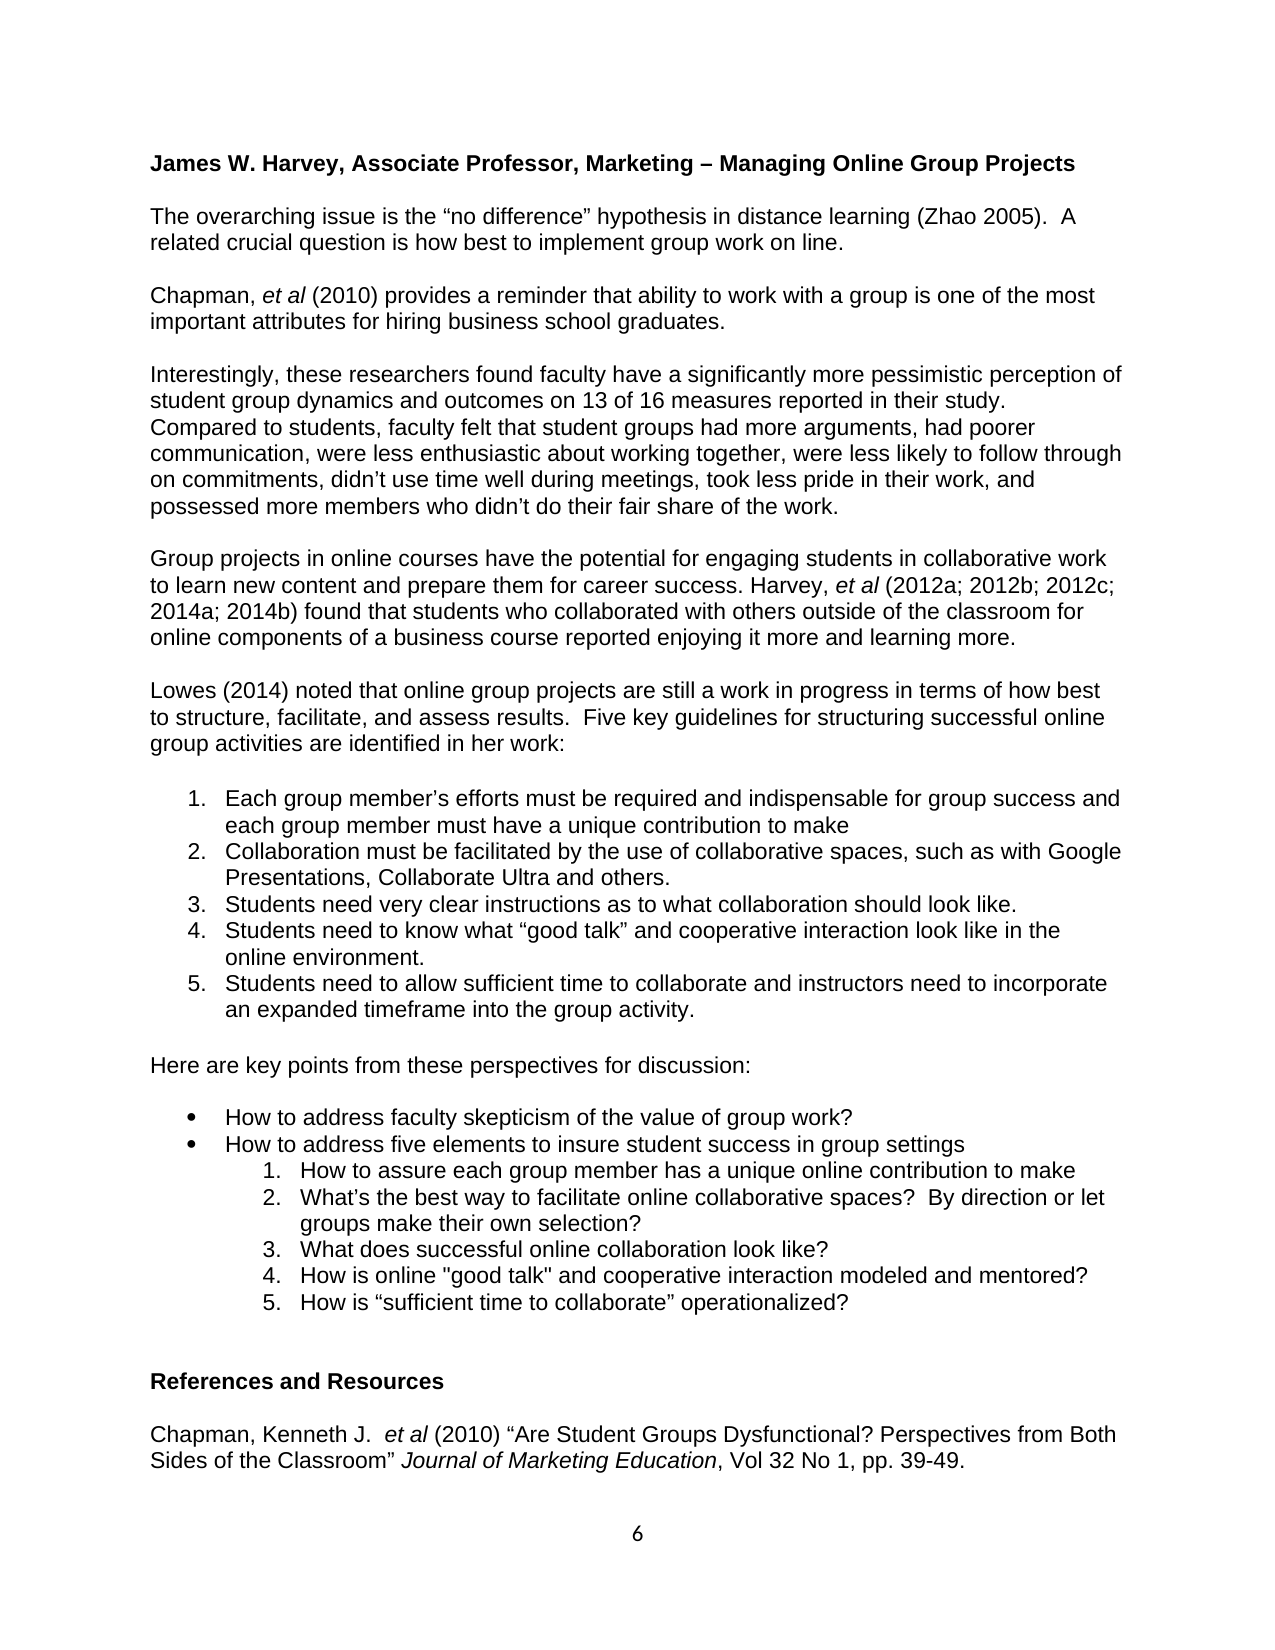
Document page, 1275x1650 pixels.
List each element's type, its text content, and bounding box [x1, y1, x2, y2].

text Chapman, et al (2010) provides a reminder that ability to work with a group is one of the most important attributes for hiring business school graduates. [150, 282, 1125, 334]
text Group projects in online courses have the potential for engaging students in collaborative work to learn new content and prepare them for career success. Harvey, et al (2012a; 2012b; 2012c; 2014a; 2014b) found that students who collaborated with others outside of the classroom for online components of a business course reported enjoying it more and learning more. [150, 545, 1125, 651]
text References and Resources [150, 1368, 1125, 1394]
list Students need very clear instructions as to what collaboration should look like. [187, 891, 1125, 917]
list What’s the best way to facilitate online collaborative spaces? By direction or let groups make their own selection? [262, 1183, 1125, 1236]
list How to address five elements to insure student success in group settings [187, 1131, 1125, 1157]
list How is “sufficient time to collaborate” operationalized? [262, 1289, 1125, 1315]
list How to assure each group member has a unique online contribution to make [262, 1157, 1125, 1183]
text James W. Harvey, Associate Professor, Marketing – Managing Online Group Projects [150, 150, 1125, 176]
list Collaboration must be facilitated by the use of collaborative spaces, such as with Google Presentations, Collaborate Ultra and others. [187, 838, 1125, 891]
text Lowes (2014) noted that online group projects are still a work in progress in terms of how best to structure, facilitate, and assess results. Five key guidelines for structuring successful online group activities are identified in her work: [150, 677, 1125, 756]
list Each group member’s efforts must be required and indispensable for group success and each group member must have a unique contribution to make [187, 785, 1125, 838]
text Chapman, Kenneth J. et al (2010) “Are Student Groups Dysfunctional? Perspectives from Both Sides of the Classroom” Journal of Marketing Education, Vol 32 No 1, pp. 39-49. [150, 1421, 1125, 1473]
text Here are key points from these perspectives for discussion: [150, 1052, 1125, 1078]
list How to address faculty skepticism of the value of group work? [187, 1104, 1125, 1131]
list Students need to allow sufficient time to collaborate and instructors need to incorporate an expanded timeframe into the group activity. [187, 970, 1125, 1022]
list Students need to know what “good talk” and cooperative interaction look like in the online environment. [187, 917, 1125, 970]
text The overarching issue is the “no difference” hypothesis in distance learning (Zhao 2005). A related crucial question is how best to implement group work on line. [150, 203, 1125, 255]
list How is online "good talk" and cooperative interaction modeled and mentored? [262, 1262, 1125, 1289]
text Interestingly, these researchers found faculty have a significantly more pessimistic perception of student group dynamics and outcomes on 13 of 16 measures reported in their study. Compared to students, faculty felt that student groups had more arguments, had poorer communication, were less enthusiastic about working together, were less likely to follow through on commitments, didn’t use time well during meetings, took less pride in their work, and possessed more members who didn’t do their fair share of the work. [150, 361, 1125, 519]
list What does successful online collaboration look like? [262, 1236, 1125, 1262]
